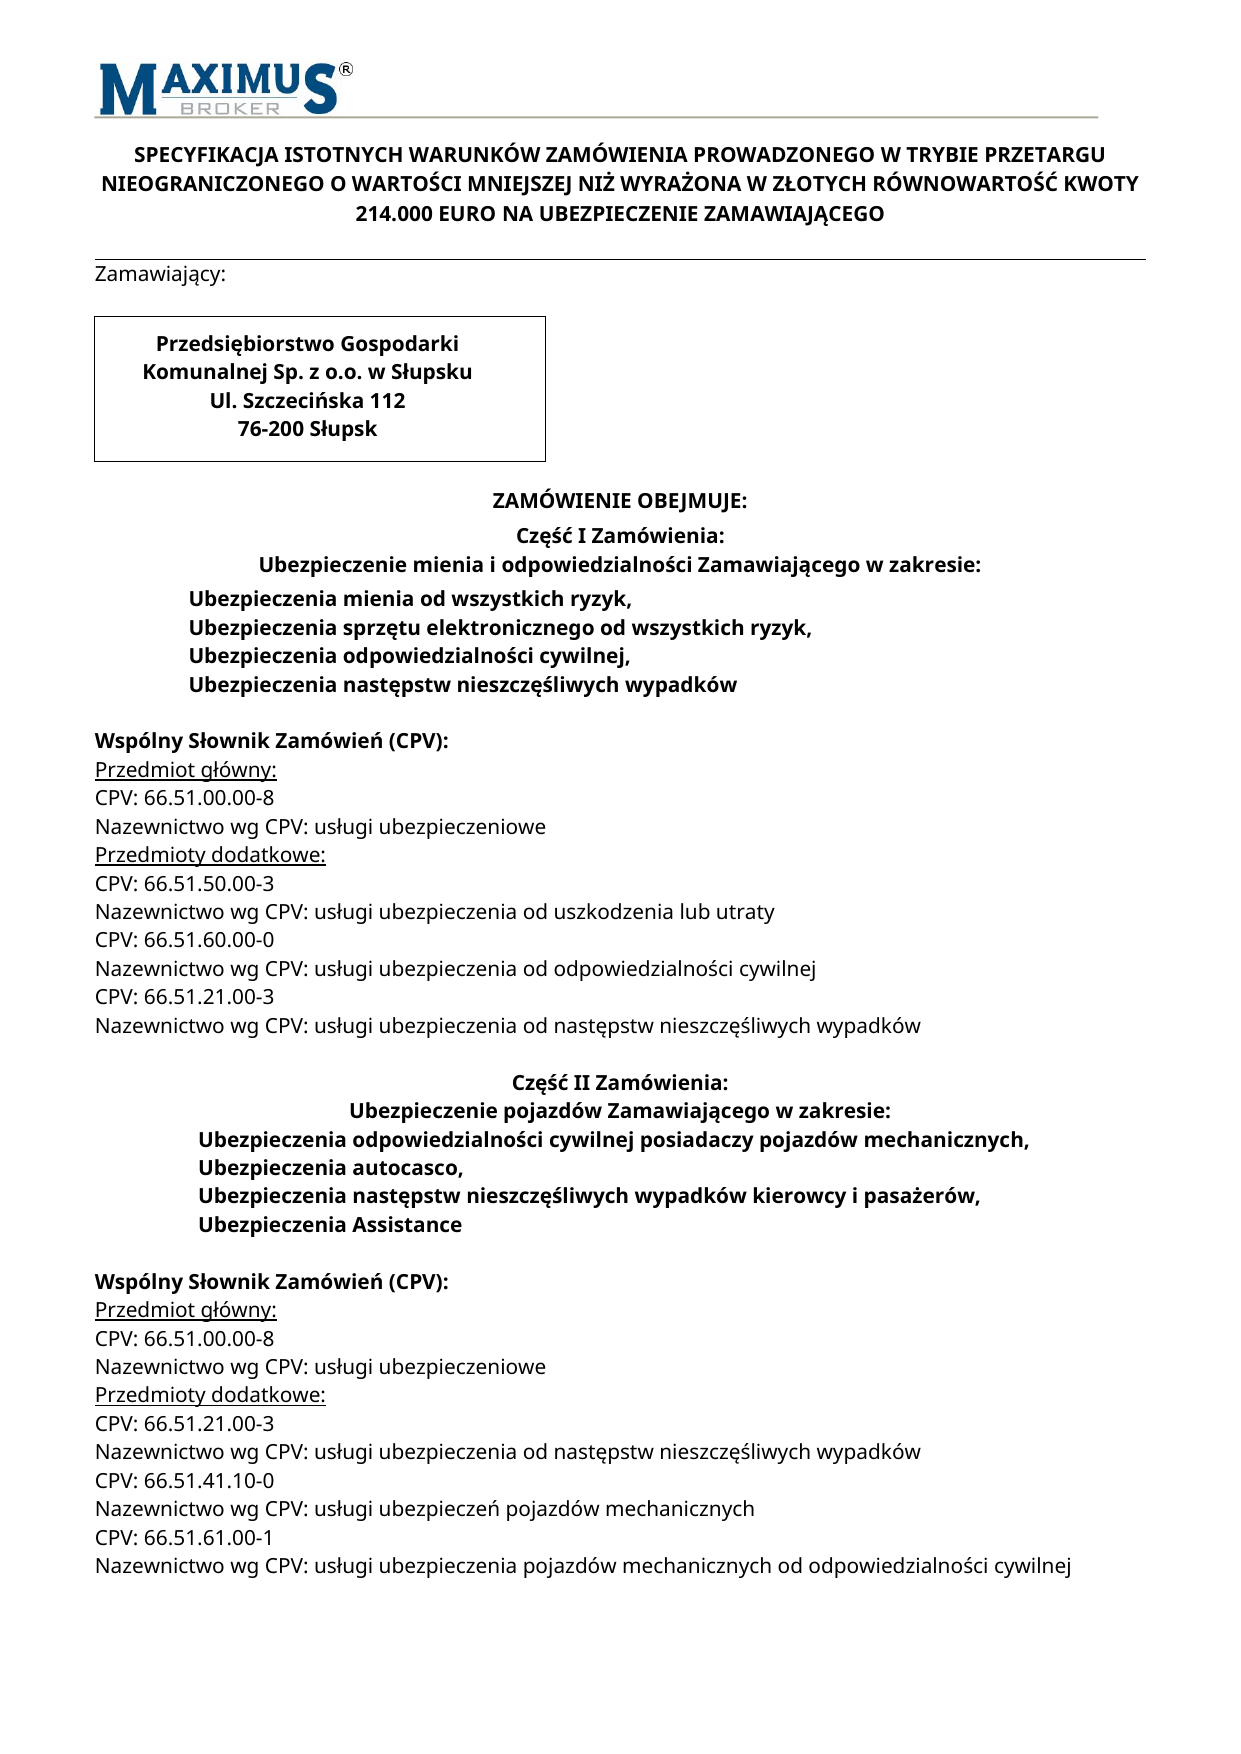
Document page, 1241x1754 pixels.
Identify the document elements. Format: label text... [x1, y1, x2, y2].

text Ubezpieczenia odpowiedzialności cywilnej, [188, 641, 1146, 670]
text Wspólny Słownik Zamówień (CPV): [94, 1267, 1146, 1295]
text Nazewnictwo wg CPV: usługi ubezpieczenia od następstw nieszczęśliwych wypadków [94, 1011, 1146, 1039]
text Zamawiający: [94, 259, 1146, 288]
text Nazewnictwo wg CPV: usługi ubezpieczeniowe [94, 812, 1146, 840]
text CPV: 66.51.21.00-3 [94, 982, 1146, 1011]
text Część II Zamówienia: [94, 1068, 1146, 1096]
text Wspólny Słownik Zamówień (CPV): [94, 727, 1146, 755]
text Nazewnictwo wg CPV: usługi ubezpieczenia od uszkodzenia lub utraty [94, 897, 1146, 926]
text CPV: 66.51.60.00-0 [94, 926, 1146, 954]
text CPV: 66.51.00.00-8 [94, 783, 1146, 812]
text Przedmiot główny: [94, 755, 1146, 783]
text CPV: 66.51.00.00-8 [94, 1324, 1146, 1352]
text Ubezpieczenia autocasco, [198, 1153, 1146, 1182]
text Ubezpieczenia odpowiedzialności cywilnej posiadaczy pojazdów mechanicznych, [198, 1125, 1146, 1153]
text Ul. Szczecińska 112 [95, 373, 545, 401]
text SPECYFIKACJA ISTOTNYCH WARUNKÓW ZAMÓWIENIA PROWADZONEGO W TRYBIE PRZETARGU NIEOGRANICZONEGO O WARTOŚCI MNIEJSZEJ NIŻ WYRAŻONA W ZŁOTYCH RÓWNOWARTOŚĆ KWOTY 214.000 EURO NA UBEZPIECZENIE ZAMAWIAJĄCEGO [94, 140, 1146, 228]
text CPV: 66.51.21.00-3 [94, 1409, 1146, 1437]
subtitle Ubezpieczenie mienia i odpowiedzialności Zamawiającego w zakresie: [94, 550, 1146, 578]
text Nazewnictwo wg CPV: usługi ubezpieczeniowe [94, 1352, 1146, 1381]
text 76-200 Słupsk [95, 401, 545, 461]
title ZAMÓWIENIE OBEJMUJE: [94, 487, 1146, 515]
text Przedsiębiorstwo Gospodarki Komunalnej Sp. z o.o. w Słupsku [95, 317, 545, 373]
text Przedmioty dodatkowe: [94, 840, 1146, 869]
text Przedmioty dodatkowe: [94, 1381, 1146, 1409]
text Ubezpieczenia mienia od wszystkich ryzyk, [188, 584, 1146, 613]
text Nazewnictwo wg CPV: usługi ubezpieczenia pojazdów mechanicznych od odpowiedzialności cywilnej [94, 1551, 1146, 1580]
text CPV: 66.51.61.00-1 [94, 1523, 1146, 1551]
text Ubezpieczenie pojazdów Zamawiającego w zakresie: [94, 1096, 1146, 1125]
text CPV: 66.51.41.10-0 [94, 1466, 1146, 1494]
text Ubezpieczenia następstw nieszczęśliwych wypadków kierowcy i pasażerów, [198, 1182, 1146, 1210]
text Przedmiot główny: [94, 1295, 1146, 1324]
text Ubezpieczenia sprzętu elektronicznego od wszystkich ryzyk, [188, 613, 1146, 641]
text Nazewnictwo wg CPV: usługi ubezpieczenia od odpowiedzialności cywilnej [94, 954, 1146, 982]
text CPV: 66.51.50.00-3 [94, 869, 1146, 897]
text Nazewnictwo wg CPV: usługi ubezpieczenia od następstw nieszczęśliwych wypadków [94, 1437, 1146, 1466]
text Ubezpieczenia Assistance [198, 1210, 1146, 1238]
text Ubezpieczenia następstw nieszczęśliwych wypadków [188, 670, 1146, 698]
picture [94, 58, 359, 116]
text Nazewnictwo wg CPV: usługi ubezpieczeń pojazdów mechanicznych [94, 1494, 1146, 1523]
text Część I Zamówienia: [94, 521, 1146, 550]
